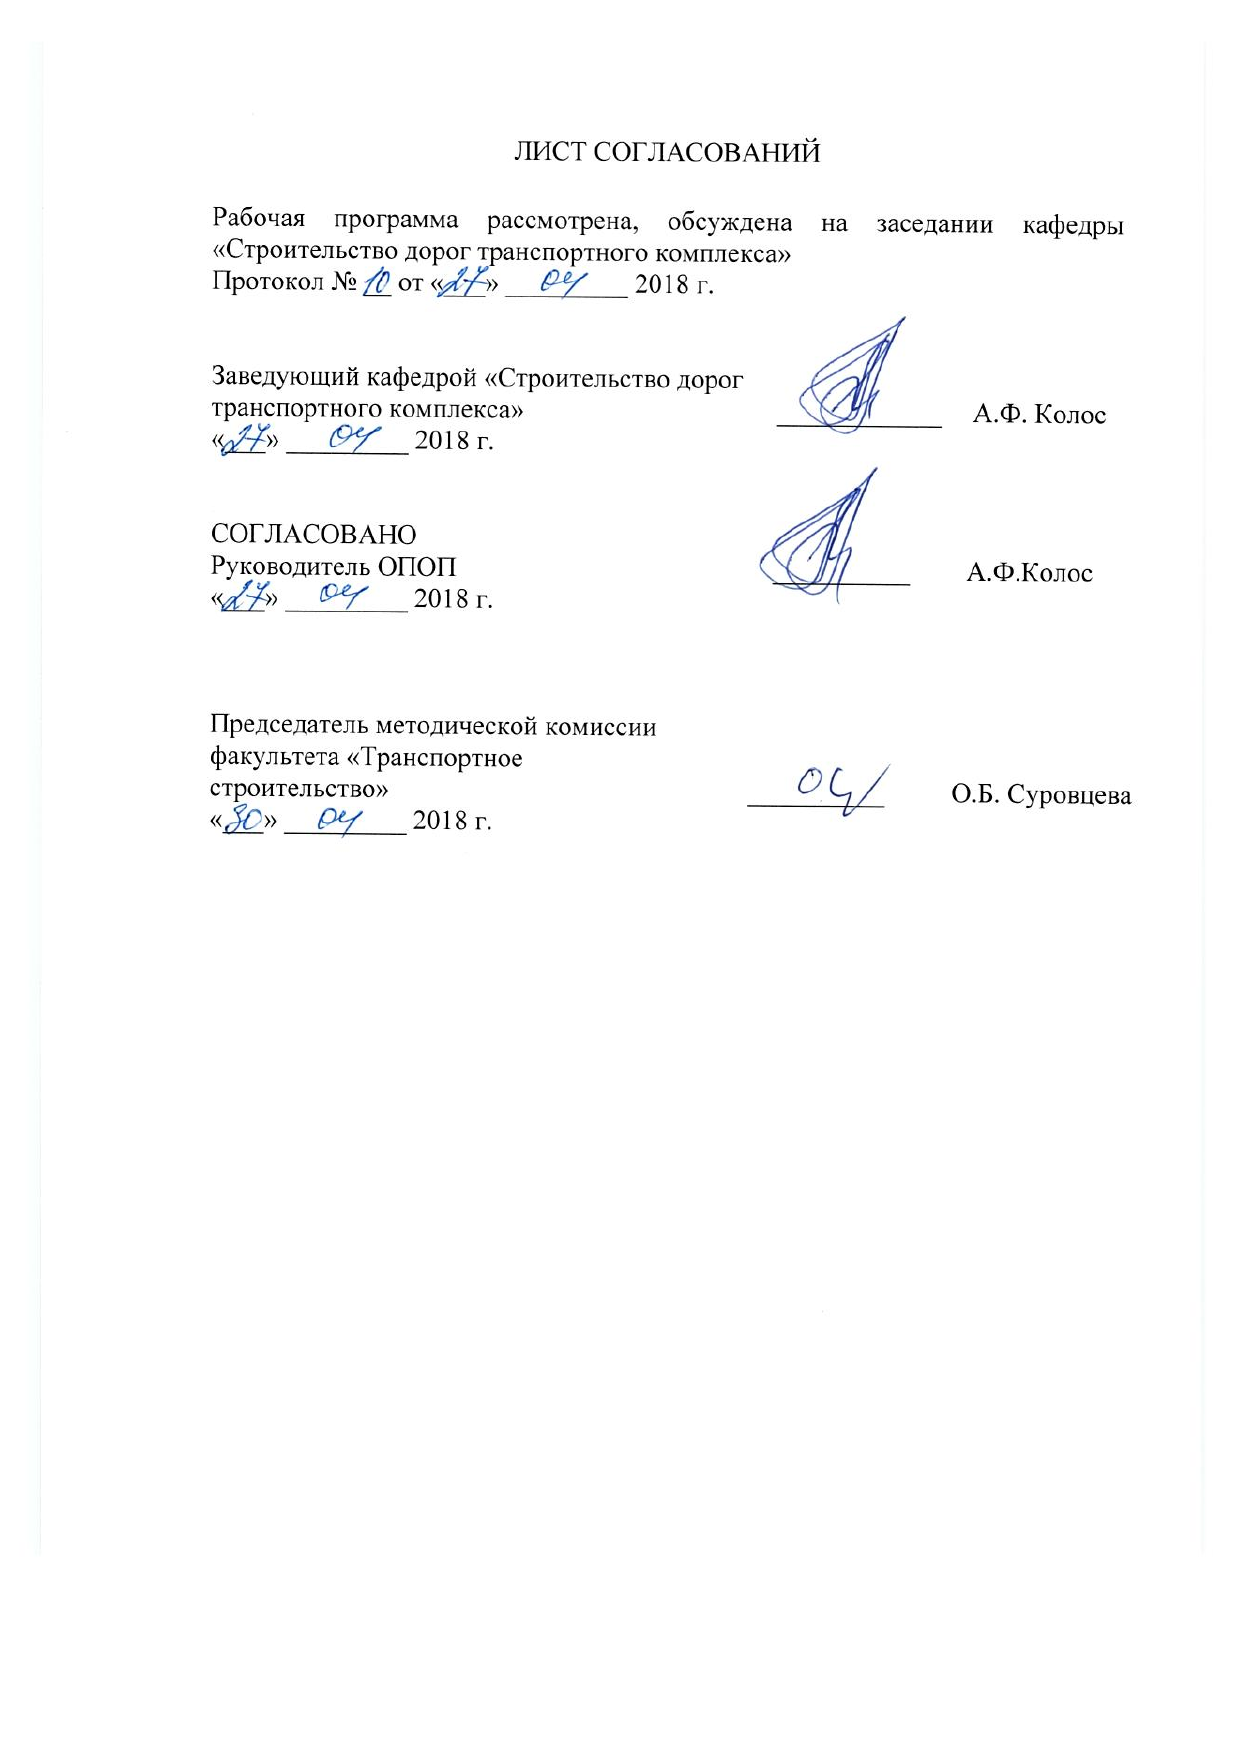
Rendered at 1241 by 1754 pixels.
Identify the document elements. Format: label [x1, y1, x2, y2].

picture [19, 26, 1215, 1573]
